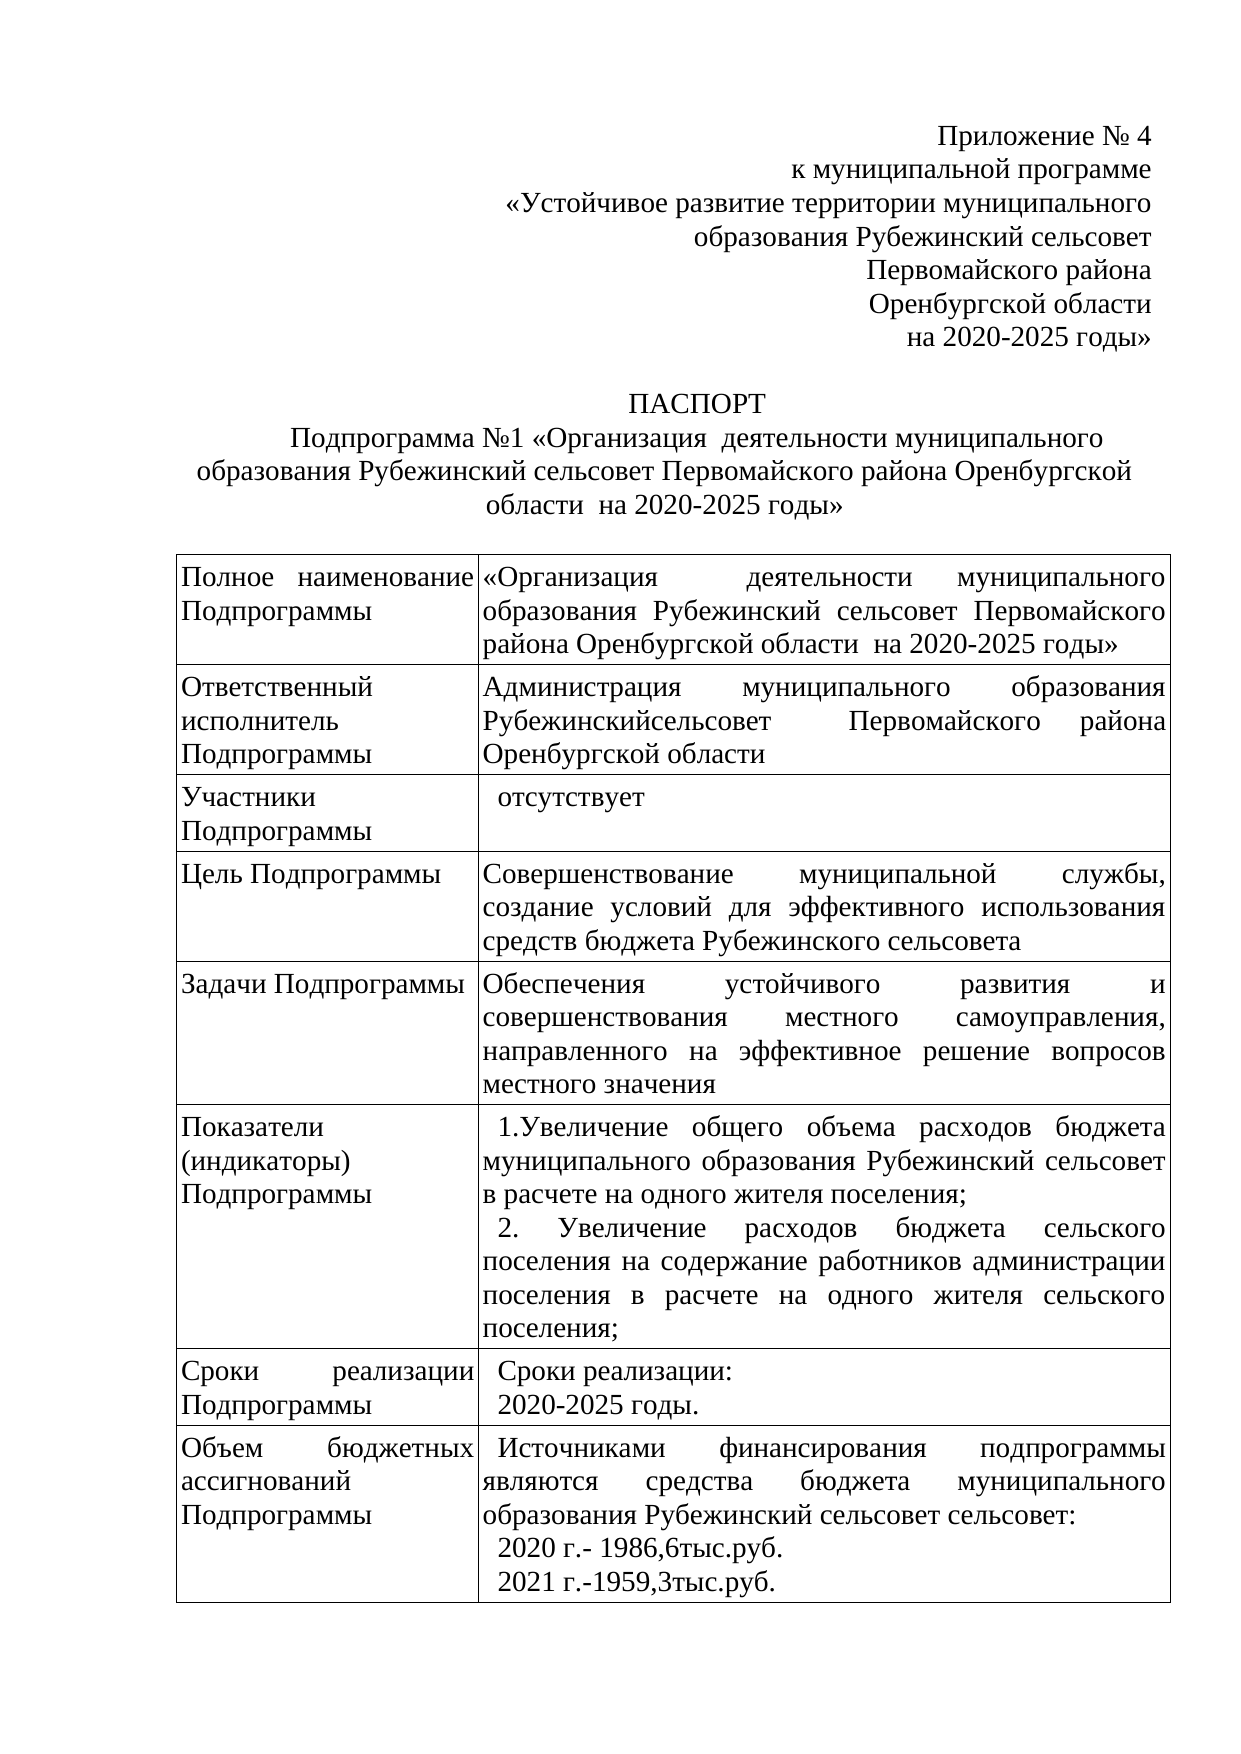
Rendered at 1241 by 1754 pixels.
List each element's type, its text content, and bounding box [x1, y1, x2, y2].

table_cell Совершенствование муниципальной службы, создание условий для эффективного использования средств бюджета Рубежинского сельсовета [479, 852, 1170, 961]
table_cell Обеспечения устойчивого развития и совершенствования местного самоуправления, направленного на эффективное решение вопросов местного значения [479, 962, 1170, 1104]
text «Устойчивое развитие территории муниципального [177, 185, 1152, 219]
text Оренбургской области [177, 286, 1152, 319]
text Приложение № 4 [177, 118, 1152, 152]
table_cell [479, 1426, 1170, 1602]
table_cell Ответственный исполнитель Подпрограммы [177, 665, 478, 774]
table_header «Организация деятельности муниципального образования Рубежинский сельсовет Первомайского района Оренбургской области на 2020-2025 годы» [479, 555, 1170, 664]
text к муниципальной программе [177, 152, 1152, 185]
table_cell 1.Увеличение общего объема расходов бюджета муниципального образования Рубежинский сельсовет в расчете на одного жителя поселения; 2. Увеличение расходов бюджета сельского поселения на содержание работников администрации поселения в расчете на одного жителя сельского поселения; [479, 1105, 1170, 1348]
table_cell отсутствует [479, 775, 1170, 851]
table_cell Цель Подпрограммы [177, 852, 478, 961]
table_cell Участники Подпрограммы [177, 775, 478, 851]
table_cell Сроки реализации Подпрограммы [177, 1349, 478, 1425]
text на 2020-2025 годы» [177, 319, 1152, 353]
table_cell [177, 1426, 478, 1602]
table_cell Сроки реализации: 2020-2025 годы. [479, 1349, 1170, 1425]
table_cell Показатели (индикаторы) Подпрограммы [177, 1105, 478, 1348]
text образования Рубежинский сельсовет [177, 219, 1152, 252]
text ПАСПОРТ [177, 386, 1152, 420]
text Первомайского района [177, 252, 1152, 286]
table_cell Задачи Подпрограммы [177, 962, 478, 1104]
table_cell Администрация муниципального образования Рубежинскийсельсовет Первомайского района Оренбургской области [479, 665, 1170, 774]
table_header Полное наименование Подпрограммы [177, 555, 478, 664]
text Подпрограмма №1 «Организация деятельности муниципального образования Рубежинский сельсовет Первомайского района Оренбургской области на 2020-2025 годы» [177, 420, 1152, 521]
